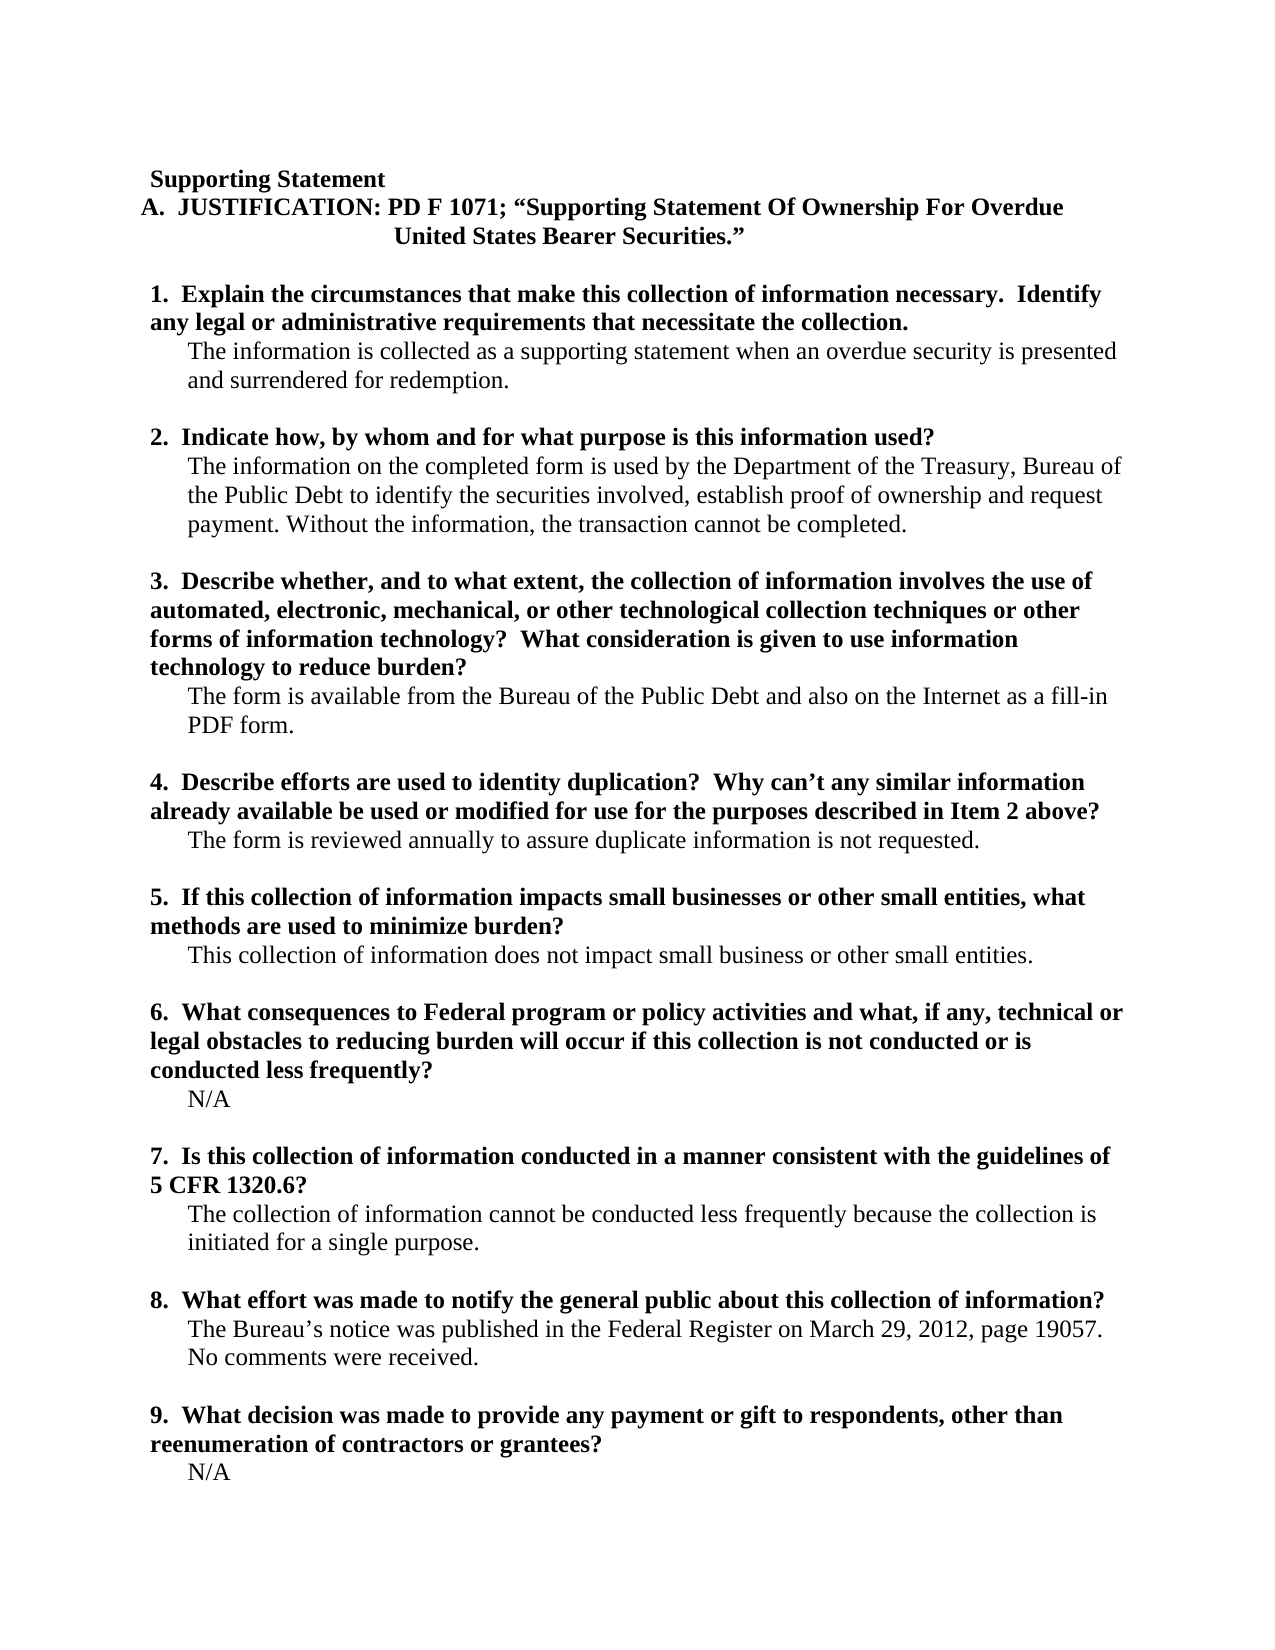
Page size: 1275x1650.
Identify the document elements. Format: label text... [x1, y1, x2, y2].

text N/A [187, 1084, 1125, 1112]
text The information is collected as a supporting statement when an overdue security is presented and surrendered for redemption. [187, 336, 1125, 394]
text 6. What consequences to Federal program or policy activities and what, if any, technical or legal obstacles to reducing burden will occur if this collection is not conducted or is conducted less frequently? [150, 997, 1125, 1084]
text N/A [187, 1457, 1125, 1486]
subtitle Supporting Statement [150, 164, 1125, 192]
text The form is reviewed annually to assure duplicate information is not requested. [187, 825, 1125, 854]
subtitle A. JUSTIFICATION: PD F 1071; “Supporting Statement Of Ownership For Overdue United States Bearer Securities.” [141, 192, 1125, 250]
text 4. Describe efforts are used to identity duplication? Why can’t any similar information already available be used or modified for use for the purposes described in Item 2 above? [150, 767, 1125, 825]
text The collection of information cannot be conducted less frequently because the collection is initiated for a single purpose. [187, 1199, 1125, 1256]
text The form is available from the Bureau of the Public Debt and also on the Internet as a fill-in PDF form. [187, 681, 1125, 739]
text 3. Describe whether, and to what extent, the collection of information involves the use of automated, electronic, mechanical, or other technological collection techniques or other forms of information technology? What consideration is given to use information technology to reduce burden? [150, 566, 1125, 681]
text 7. Is this collection of information conducted in a manner consistent with the guidelines of 5 CFR 1320.6? [150, 1141, 1125, 1199]
text 9. What decision was made to provide any payment or gift to respondents, other than reenumeration of contractors or grantees? [150, 1400, 1125, 1457]
text The Bureau’s notice was published in the Federal Register on March 29, 2012, page 19057. No comments were received. [187, 1314, 1125, 1371]
text 8. What effort was made to notify the general public about this collection of information? [150, 1285, 1125, 1314]
text This collection of information does not impact small business or other small entities. [187, 940, 1125, 969]
text 1. Explain the circumstances that make this collection of information necessary. Identify any legal or administrative requirements that necessitate the collection. [150, 279, 1125, 336]
text 5. If this collection of information impacts small businesses or other small entities, what methods are used to minimize burden? [150, 882, 1125, 940]
text The information on the completed form is used by the Department of the Treasury, Bureau of the Public Debt to identify the securities involved, establish proof of ownership and request payment. Without the information, the transaction cannot be completed. [187, 451, 1125, 537]
text 2. Indicate how, by whom and for what purpose is this information used? [150, 422, 1125, 451]
